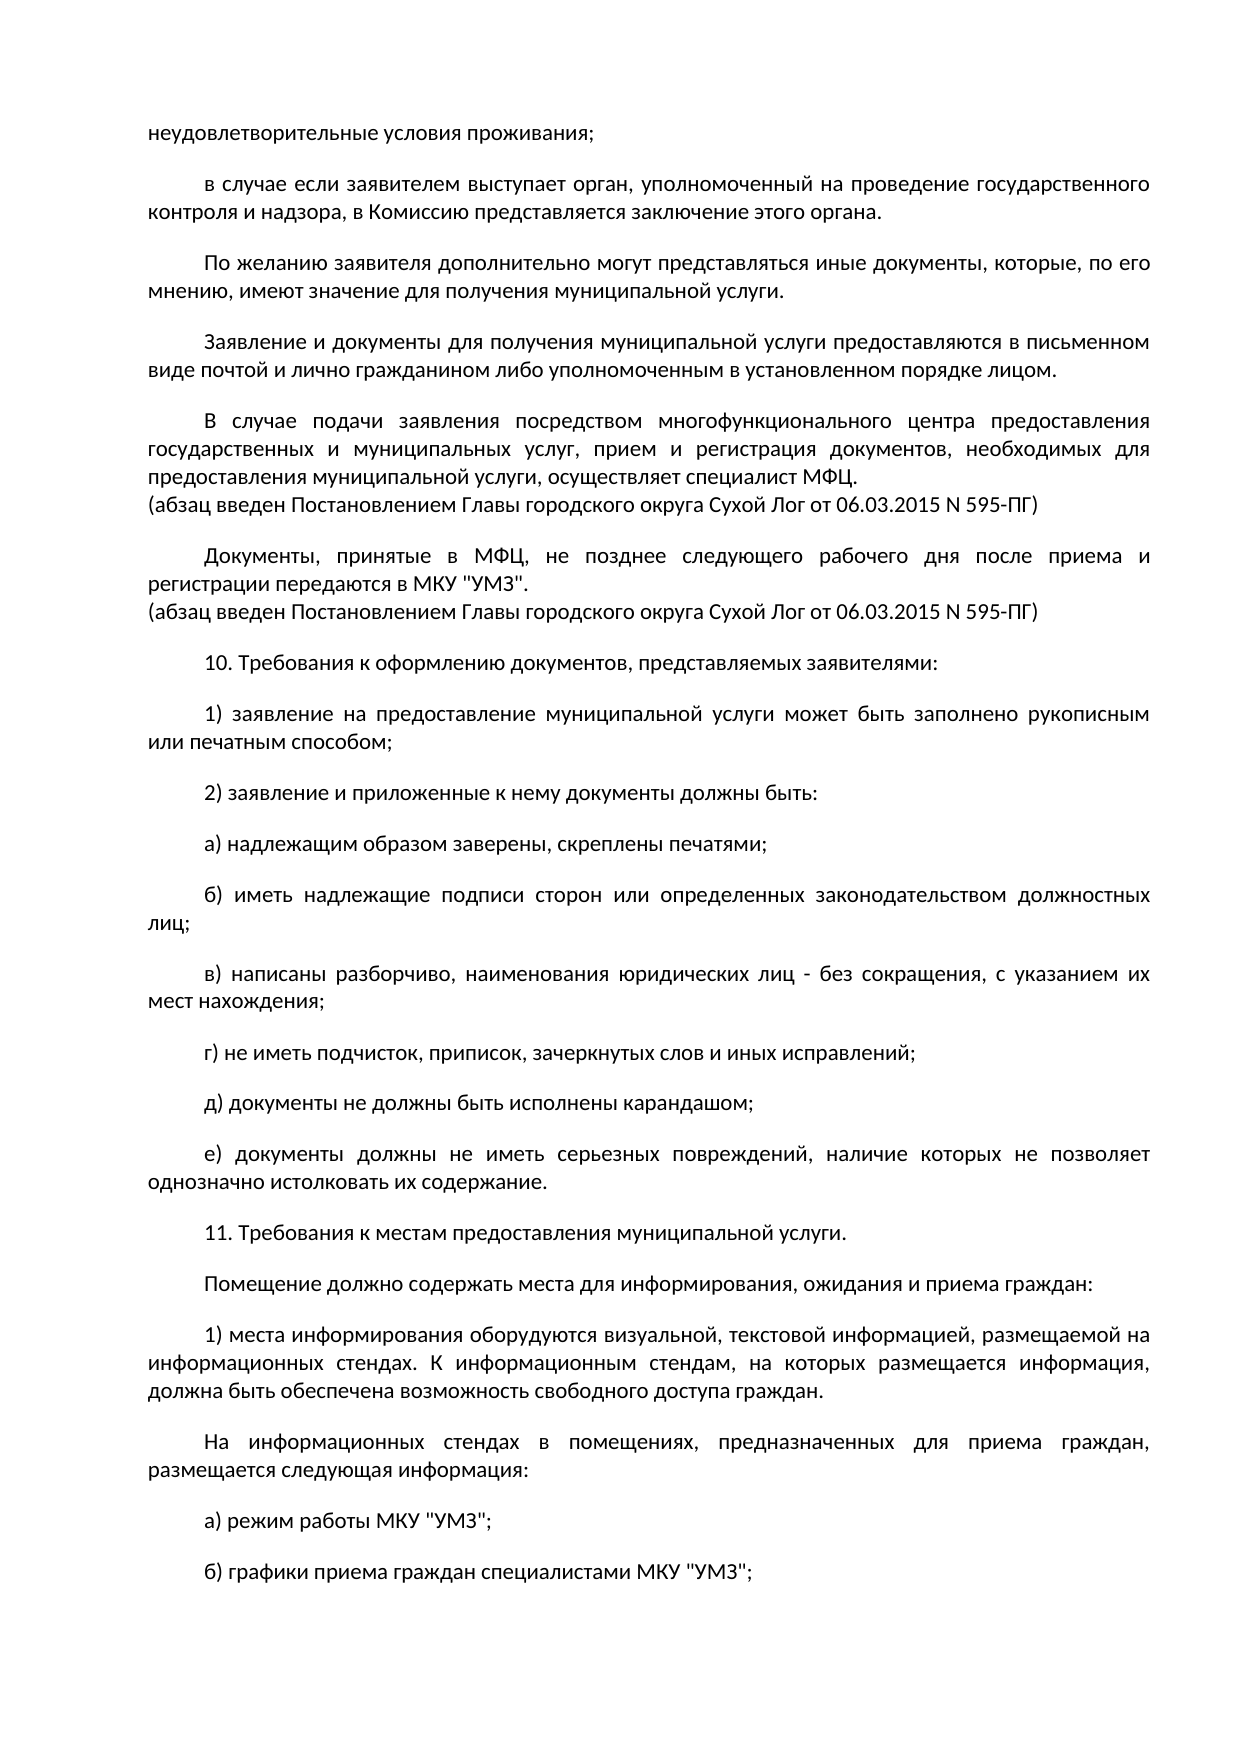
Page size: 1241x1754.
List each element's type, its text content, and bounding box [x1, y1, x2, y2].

text Документы, принятые в МФЦ, не позднее следующего рабочего дня после приема и регистрации передаются в МКУ "УМЗ". [148, 541, 1152, 597]
text д) документы не должны быть исполнены карандашом; [148, 1088, 1152, 1117]
text По желанию заявителя дополнительно могут представляться иные документы, которые, по его мнению, имеют значение для получения муниципальной услуги. [148, 248, 1152, 304]
text В случае подачи заявления посредством многофункционального центра предоставления государственных и муниципальных услуг, прием и регистрация документов, необходимых для предоставления муниципальной услуги, осуществляет специалист МФЦ. [148, 406, 1152, 490]
text (абзац введен Постановлением Главы городского округа Сухой Лог от 06.03.2015 N 595-ПГ) [148, 597, 1152, 625]
text Заявление и документы для получения муниципальной услуги предоставляются в письменном виде почтой и лично гражданином либо уполномоченным в установленном порядке лицом. [148, 327, 1152, 383]
text в) написаны разборчиво, наименования юридических лиц - без сокращения, с указанием их мест нахождения; [148, 959, 1152, 1015]
text а) надлежащим образом заверены, скреплены печатями; [148, 829, 1152, 857]
text (абзац введен Постановлением Главы городского округа Сухой Лог от 06.03.2015 N 595-ПГ) [148, 490, 1152, 518]
text г) не иметь подчисток, приписок, зачеркнутых слов и иных исправлений; [148, 1038, 1152, 1066]
text 2) заявление и приложенные к нему документы должны быть: [148, 778, 1152, 806]
text 10. Требования к оформлению документов, представляемых заявителями: [148, 648, 1152, 676]
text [148, 118, 1152, 146]
text На информационных стендах в помещениях, предназначенных для приема граждан, размещается следующая информация: [148, 1427, 1152, 1483]
text Помещение должно содержать места для информирования, ожидания и приема граждан: [148, 1269, 1152, 1297]
text е) документы должны не иметь серьезных повреждений, наличие которых не позволяет однозначно истолковать их содержание. [148, 1139, 1152, 1196]
text а) режим работы МКУ "УМЗ"; [148, 1506, 1152, 1534]
text 11. Требования к местам предоставления муниципальной услуги. [148, 1218, 1152, 1246]
text 1) места информирования оборудуются визуальной, текстовой информацией, размещаемой на информационных стендах. К информационным стендам, на которых размещается информация, должна быть обеспечена возможность свободного доступа граждан. [148, 1320, 1152, 1404]
text в случае если заявителем выступает орган, уполномоченный на проведение государственного контроля и надзора, в Комиссию представляется заключение этого органа. [148, 169, 1152, 225]
text 1) заявление на предоставление муниципальной услуги может быть заполнено рукописным или печатным способом; [148, 699, 1152, 755]
text б) иметь надлежащие подписи сторон или определенных законодательством должностных лиц; [148, 880, 1152, 936]
text б) графики приема граждан специалистами МКУ "УМЗ"; [148, 1557, 1152, 1585]
